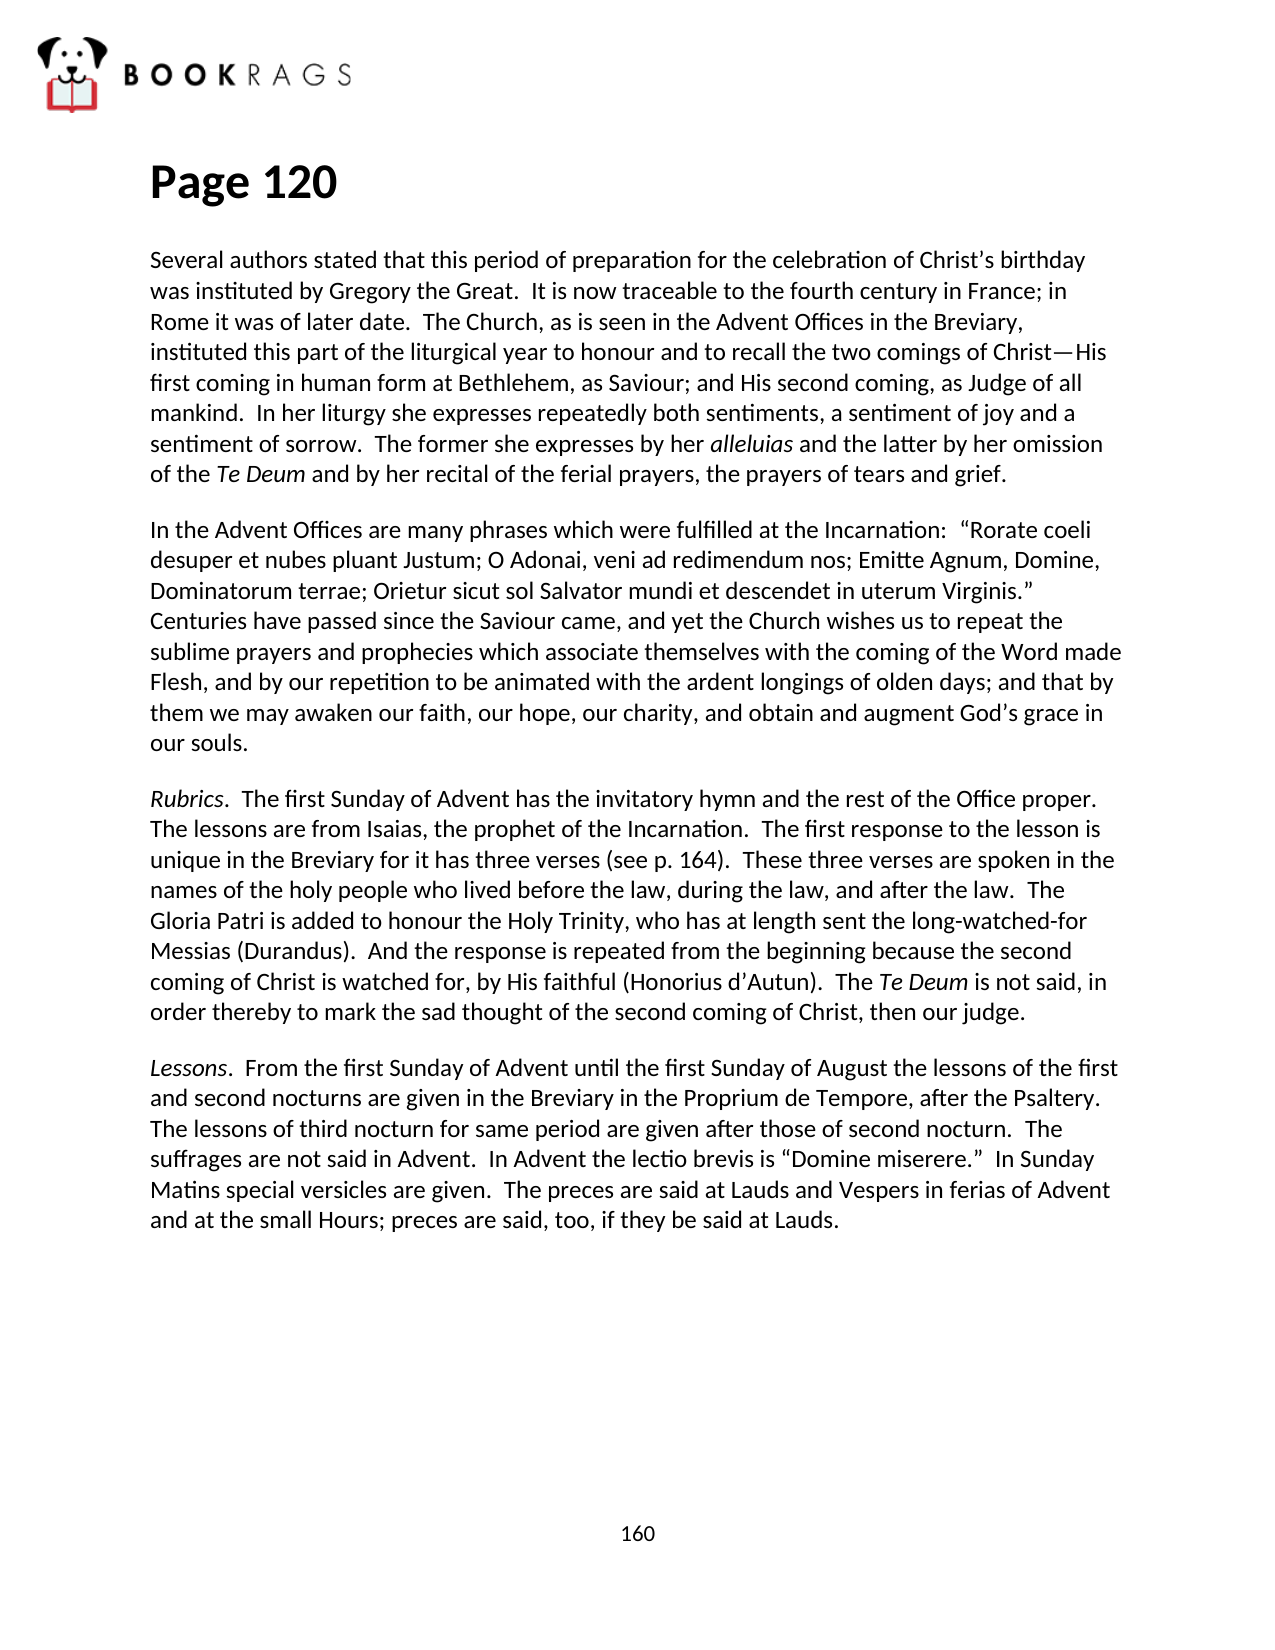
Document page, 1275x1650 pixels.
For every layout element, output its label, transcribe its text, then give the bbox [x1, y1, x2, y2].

text Page 120 [150, 150, 1125, 211]
text Several authors stated that this period of preparation for the celebration of Christ’s birthday was instituted by Gregory the Great. It is now traceable to the fourth century in France; in Rome it was of later date. The Church, as is seen in the Advent Offices in the Breviary, instituted this part of the liturgical year to honour and to recall the two comings of Christ—­His first coming in human form at Bethlehem, as Saviour; and His second coming, as Judge of all mankind. In her liturgy she expresses repeatedly both sentiments, a sentiment of joy and a sentiment of sorrow. The former she expresses by her alleluias and the latter by her omission of the Te Deum and by her recital of the ferial prayers, the prayers of tears and grief. [150, 244, 1125, 489]
text Rubrics. The first Sunday of Advent has the invitatory hymn and the rest of the Office proper. The lessons are from Isaias, the prophet of the Incarnation. The first response to the lesson is unique in the Breviary for it has three verses (see p. 164). These three verses are spoken in the names of the holy people who lived before the law, during the law, and after the law. The Gloria Patri is added to honour the Holy Trinity, who has at length sent the long-watched-for Messias (Durandus). And the response is repeated from the beginning because the second coming of Christ is watched for, by His faithful (Honorius d’Autun). The Te Deum is not said, in order thereby to mark the sad thought of the second coming of Christ, then our judge. [150, 783, 1125, 1027]
text Lessons. From the first Sunday of Advent until the first Sunday of August the lessons of the first and second nocturns are given in the Breviary in the Proprium de Tempore, after the Psaltery. The lessons of third nocturn for same period are given after those of second nocturn. The suffrages are not said in Advent. In Advent the lectio brevis is “Domine miserere.” In Sunday Matins special versicles are given. The preces are said at Lauds and Vespers in ferias of Advent and at the small Hours; preces are said, too, if they be said at Lauds. [150, 1052, 1125, 1235]
picture [37, 37, 351, 113]
text In the Advent Offices are many phrases which were fulfilled at the Incarnation: “Rorate coeli desuper et nubes pluant Justum; O Adonai, veni ad redimendum nos; Emitte Agnum, Domine, Dominatorum terrae; Orietur sicut sol Salvator mundi et descendet in uterum Virginis.” Centuries have passed since the Saviour came, and yet the Church wishes us to repeat the sublime prayers and prophecies which associate themselves with the coming of the Word made Flesh, and by our repetition to be animated with the ardent longings of olden days; and that by them we may awaken our faith, our hope, our charity, and obtain and augment God’s grace in our souls. [150, 514, 1125, 758]
